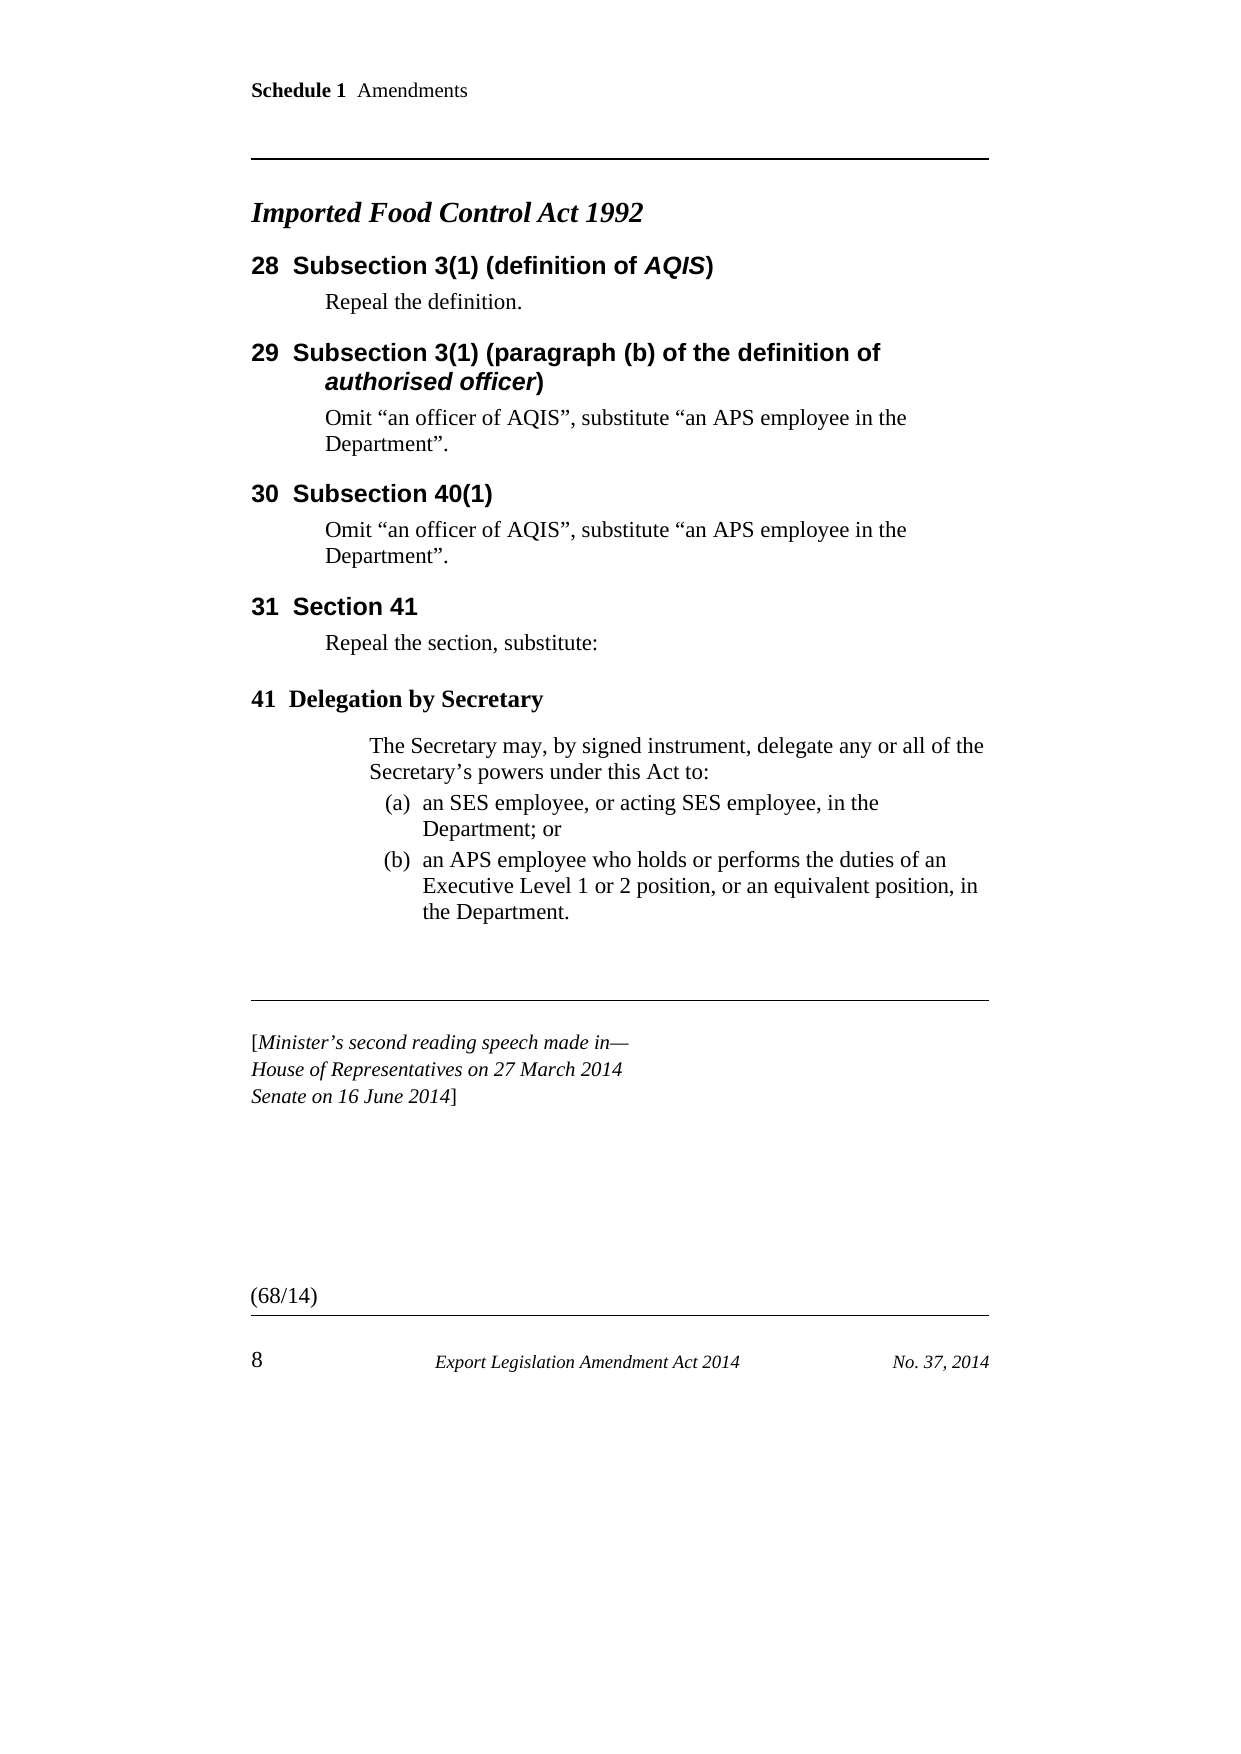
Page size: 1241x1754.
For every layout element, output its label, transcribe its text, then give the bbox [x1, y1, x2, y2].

text Imported Food Control Act 1992 [251, 195, 989, 228]
text 41 Delegation by Secretary [251, 684, 989, 713]
text 30 Subsection 40(1) [251, 479, 989, 508]
text (68/14) [250, 1282, 318, 1309]
text 29 Subsection 3(1) (paragraph (b) of the definition of authorised officer) [251, 338, 989, 395]
text 28 Subsection 3(1) (definition of AQIS) [251, 251, 989, 280]
text Senate on 16 June 2014] [251, 1081, 989, 1108]
text Omit “an officer of AQIS”, substitute “an APS employee in the Department”. [325, 403, 989, 456]
text House of Representatives on 27 March 2014 [251, 1054, 989, 1081]
text (a) an SES employee, or acting SES employee, in the Department; or [251, 789, 989, 842]
text (b) an APS employee who holds or performs the duties of an Executive Level 1 or 2 position, or an equivalent position, in the Department. [251, 846, 989, 925]
text The Secretary may, by signed instrument, delegate any or all of the Secretary’s powers under this Act to: [251, 732, 989, 785]
text 31 Section 41 [251, 592, 989, 621]
text Repeal the definition. [325, 288, 989, 315]
text Omit “an officer of AQIS”, substitute “an APS employee in the Department”. [325, 516, 989, 569]
text Repeal the section, substitute: [325, 629, 989, 655]
text [Minister’s second reading speech made in— [251, 1027, 989, 1054]
